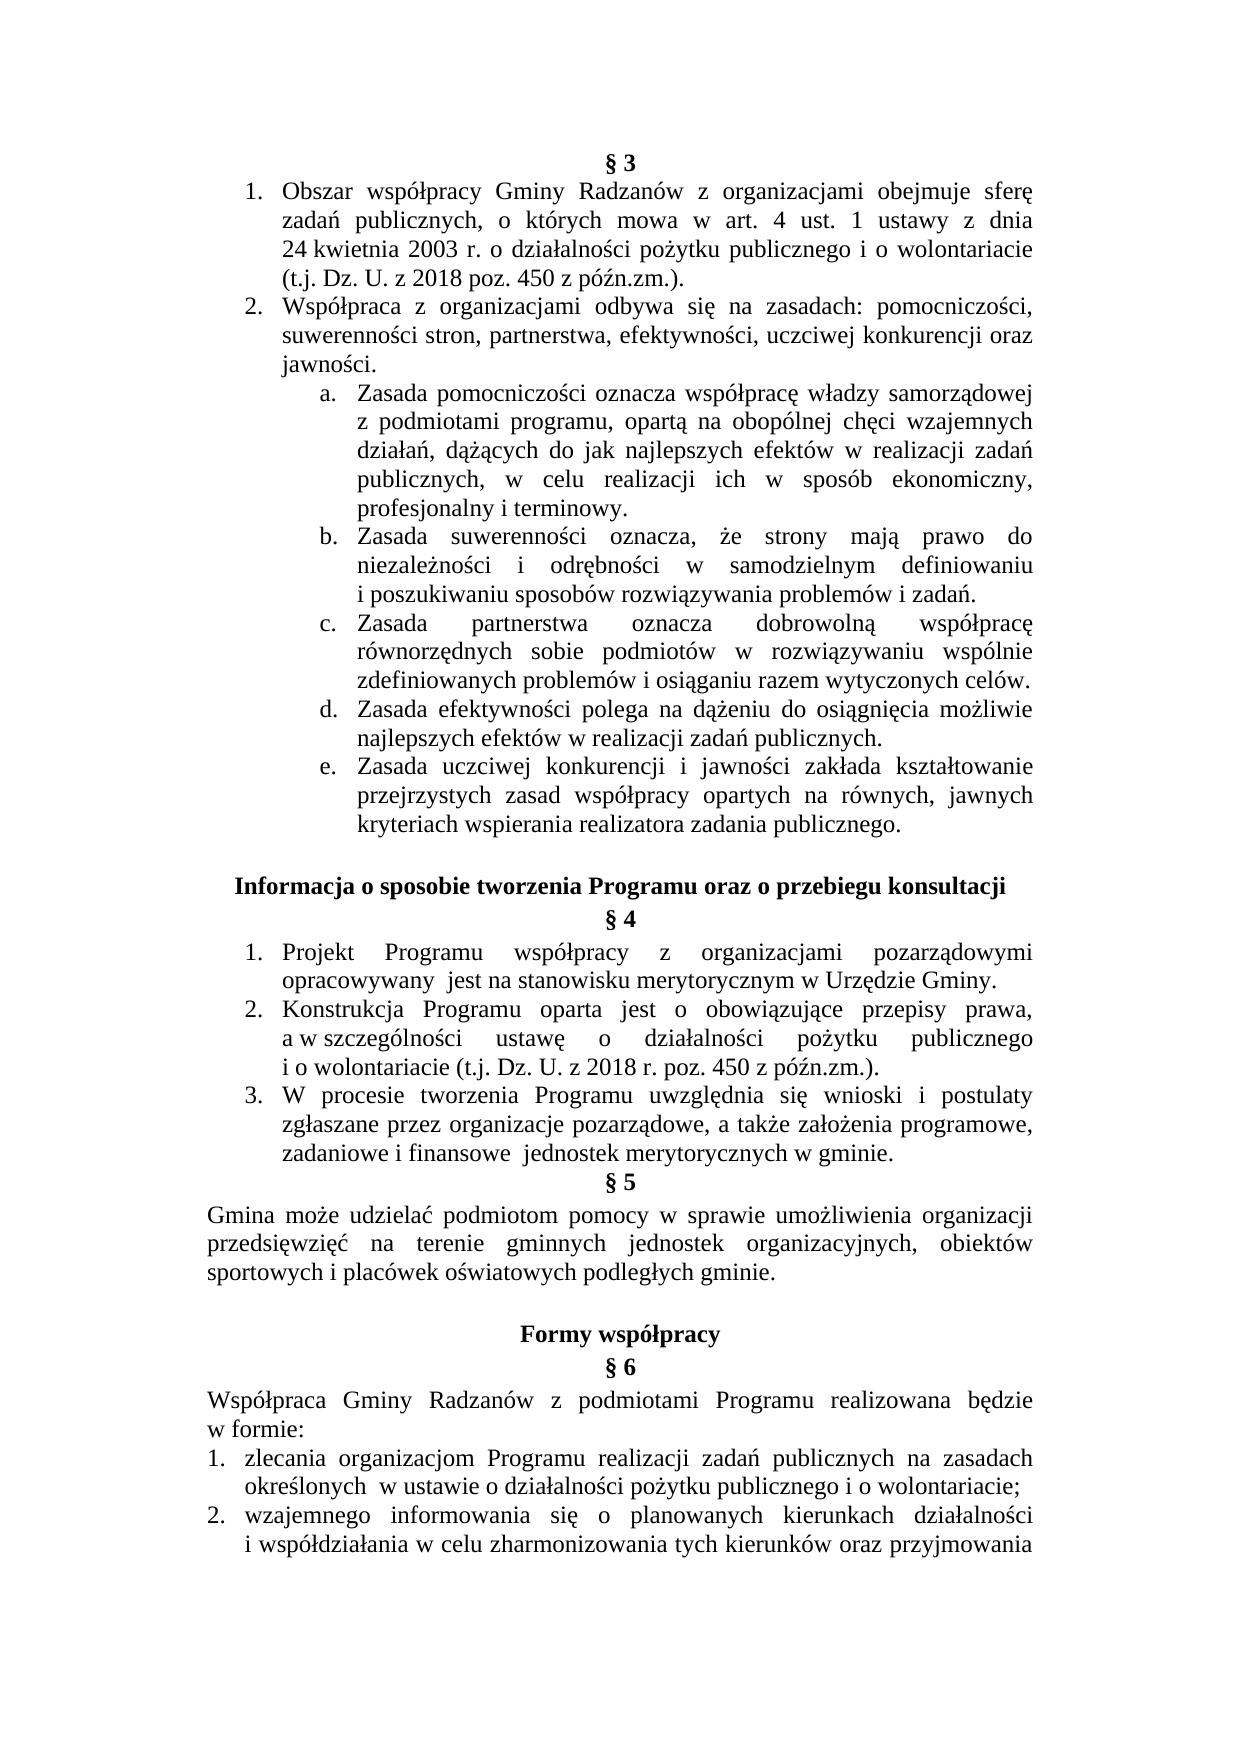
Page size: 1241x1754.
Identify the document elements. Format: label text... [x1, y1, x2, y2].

text § 6 [207, 1352, 1033, 1381]
list Zasada efektywności polega na dążeniu do osiągnięcia możliwie najlepszych efektów w realizacji zadań publicznych. [319, 694, 1033, 751]
list Zasada suwerenności oznacza, że strony mają prawo do niezależności i odrębności w samodzielnym definiowaniu i poszukiwaniu sposobów rozwiązywania problemów i zadań. [319, 521, 1033, 608]
list Współpraca z organizacjami odbywa się na zasadach: pomocniczości, suwerenności stron, partnerstwa, efektywności, uczciwej konkurencji oraz jawności. [244, 291, 1033, 378]
list Zasada partnerstwa oznacza dobrowolną współpracę równorzędnych sobie podmiotów w rozwiązywaniu wspólnie zdefiniowanych problemów i osiąganiu razem wytyczonych celów. [319, 608, 1033, 694]
list Projekt Programu współpracy z organizacjami pozarządowymi opracowywany jest na stanowisku merytorycznym w Urzędzie Gminy. [244, 937, 1033, 994]
list Konstrukcja Programu oparta jest o obowiązujące przepisy prawa, a w szczególności ustawę o działalności pożytku publicznego i o wolontariacie (t.j. Dz. U. z 2018 r. poz. 450 z późn.zm.). [244, 994, 1033, 1081]
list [207, 1500, 1033, 1558]
text Informacja o sposobie tworzenia Programu oraz o przebiegu konsultacji [207, 871, 1033, 899]
list W procesie tworzenia Programu uwzględnia się wnioski i postulaty zgłaszane przez organizacje pozarządowe, a także założenia programowe, zadaniowe i finansowe jednostek merytorycznych w gminie. [244, 1081, 1033, 1167]
text Gmina może udzielać podmiotom pomocy w sprawie umożliwienia organizacji przedsięwzięć na terenie gminnych jednostek organizacyjnych, obiektów sportowych i placówek oświatowych podległych gminie. [207, 1200, 1033, 1286]
list zlecania organizacjom Programu realizacji zadań publicznych na zasadach określonych w ustawie o działalności pożytku publicznego i o wolontariacie; [207, 1443, 1033, 1500]
list Zasada pomocniczości oznacza współpracę władzy samorządowej z podmiotami programu, opartą na obopólnej chęci wzajemnych działań, dążących do jak najlepszych efektów w realizacji zadań publicznych, w celu realizacji ich w sposób ekonomiczny, profesjonalny i terminowy. [319, 378, 1033, 521]
text § 5 [207, 1167, 1033, 1196]
text § 3 [207, 148, 1033, 176]
list Zasada uczciwej konkurencji i jawności zakłada kształtowanie przejrzystych zasad współpracy opartych na równych, jawnych kryteriach wspierania realizatora zadania publicznego. [319, 751, 1033, 838]
text § 4 [207, 904, 1033, 932]
list Obszar współpracy Gminy Radzanów z organizacjami obejmuje sferę zadań publicznych, o których mowa w art. 4 ust. 1 ustawy z dnia 24 kwietnia 2003 r. o działalności pożytku publicznego i o wolontariacie (t.j. Dz. U. z 2018 poz. 450 z późn.zm.). [244, 176, 1033, 291]
text Współpraca Gminy Radzanów z podmiotami Programu realizowana będzie w formie: [207, 1385, 1033, 1443]
text Formy współpracy [207, 1319, 1033, 1348]
